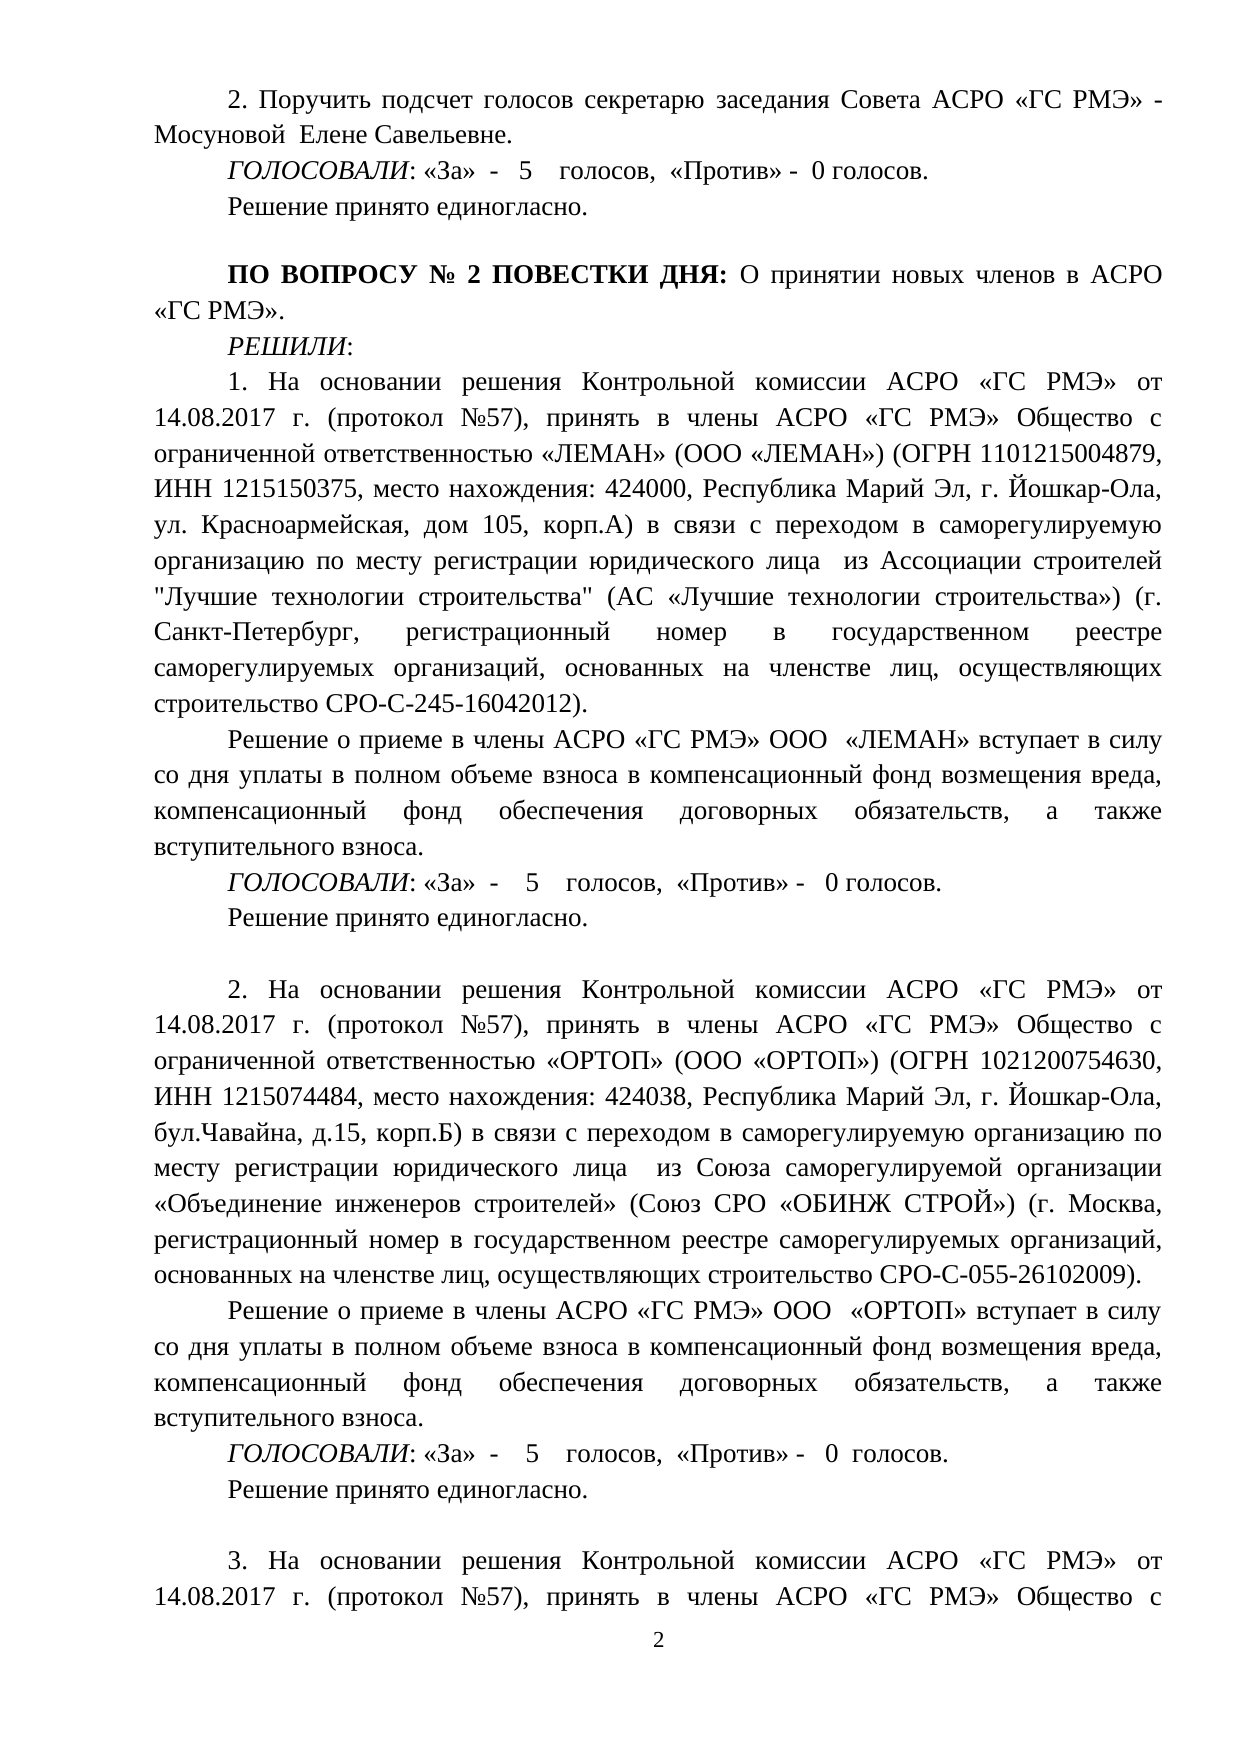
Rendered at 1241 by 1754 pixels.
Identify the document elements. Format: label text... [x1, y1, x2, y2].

text ГОЛОСОВАЛИ: «За» - 5 голосов, «Против» - 0 голосов. [153, 866, 1163, 897]
text ПО ВОПРОСУ № 2 ПОВЕСТКИ ДНЯ: О принятии новых членов в АСРО «ГС РМЭ». [153, 258, 1163, 325]
text Решение о приеме в члены АСРО «ГС РМЭ» ООО «ЛЕМАН» вступает в силу со дня уплаты в полном объеме взноса в компенсационный фонд возмещения вреда, компенсационный фонд обеспечения договорных обязательств, а также вступительного взноса. [153, 723, 1163, 861]
text 2. На основании решения Контрольной комиссии АСРО «ГС РМЭ» от 14.08.2017 г. (протокол №57), принять в члены АСРО «ГС РМЭ» Общество с ограниченной ответственностью «ОРТОП» (ООО «ОРТОП») (ОГРН 1021200754630, ИНН 1215074484, место нахождения: 424038, Республика Марий Эл, г. Йошкар-Ола, бул.Чавайна, д.15, корп.Б) в связи с переходом в саморегулируемую организацию по месту регистрации юридического лица из Союза саморегулируемой организации «Объединение инженеров строителей» (Союз СРО «ОБИНЖ СТРОЙ») (г. Москва, регистрационный номер в государственном реестре саморегулируемых организаций, основанных на членстве лиц, осуществляющих строительство СРО-С-055-26102009). [153, 973, 1163, 1290]
list Решение принято единогласно. [213, 1473, 1163, 1504]
text Решение принято единогласно. [153, 190, 1163, 221]
list Решение принято единогласно. [213, 901, 1163, 932]
text Решение о приеме в члены АСРО «ГС РМЭ» ООО «ОРТОП» вступает в силу со дня уплаты в полном объеме взноса в компенсационный фонд возмещения вреда, компенсационный фонд обеспечения договорных обязательств, а также вступительного взноса. [153, 1294, 1163, 1433]
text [153, 1544, 1163, 1611]
text ГОЛОСОВАЛИ: «За» - 5 голосов, «Против» - 0 голосов. [153, 154, 1163, 185]
text РЕШИЛИ: [157, 330, 1163, 361]
text 2. Поручить подсчет голосов секретарю заседания Совета АСРО «ГС РМЭ» - Мосуновой Елене Савельевне. [153, 83, 1163, 149]
text ГОЛОСОВАЛИ: «За» - 5 голосов, «Против» - 0 голосов. [153, 1437, 1163, 1468]
text 1. На основании решения Контрольной комиссии АСРО «ГС РМЭ» от 14.08.2017 г. (протокол №57), принять в члены АСРО «ГС РМЭ» Общество с ограниченной ответственностью «ЛЕМАН» (ООО «ЛЕМАН») (ОГРН 1101215004879, ИНН 1215150375, место нахождения: 424000, Республика Марий Эл, г. Йошкар-Ола, ул. Красноармейская, дом 105, корп.А) в связи с переходом в саморегулируемую организацию по месту регистрации юридического лица из Ассоциации строителей "Лучшие технологии строительства" (АС «Лучшие технологии строительства») (г. Санкт-Петербург, регистрационный номер в государственном реестре саморегулируемых организаций, основанных на членстве лиц, осуществляющих строительство СРО-С-245-16042012). [153, 365, 1163, 718]
